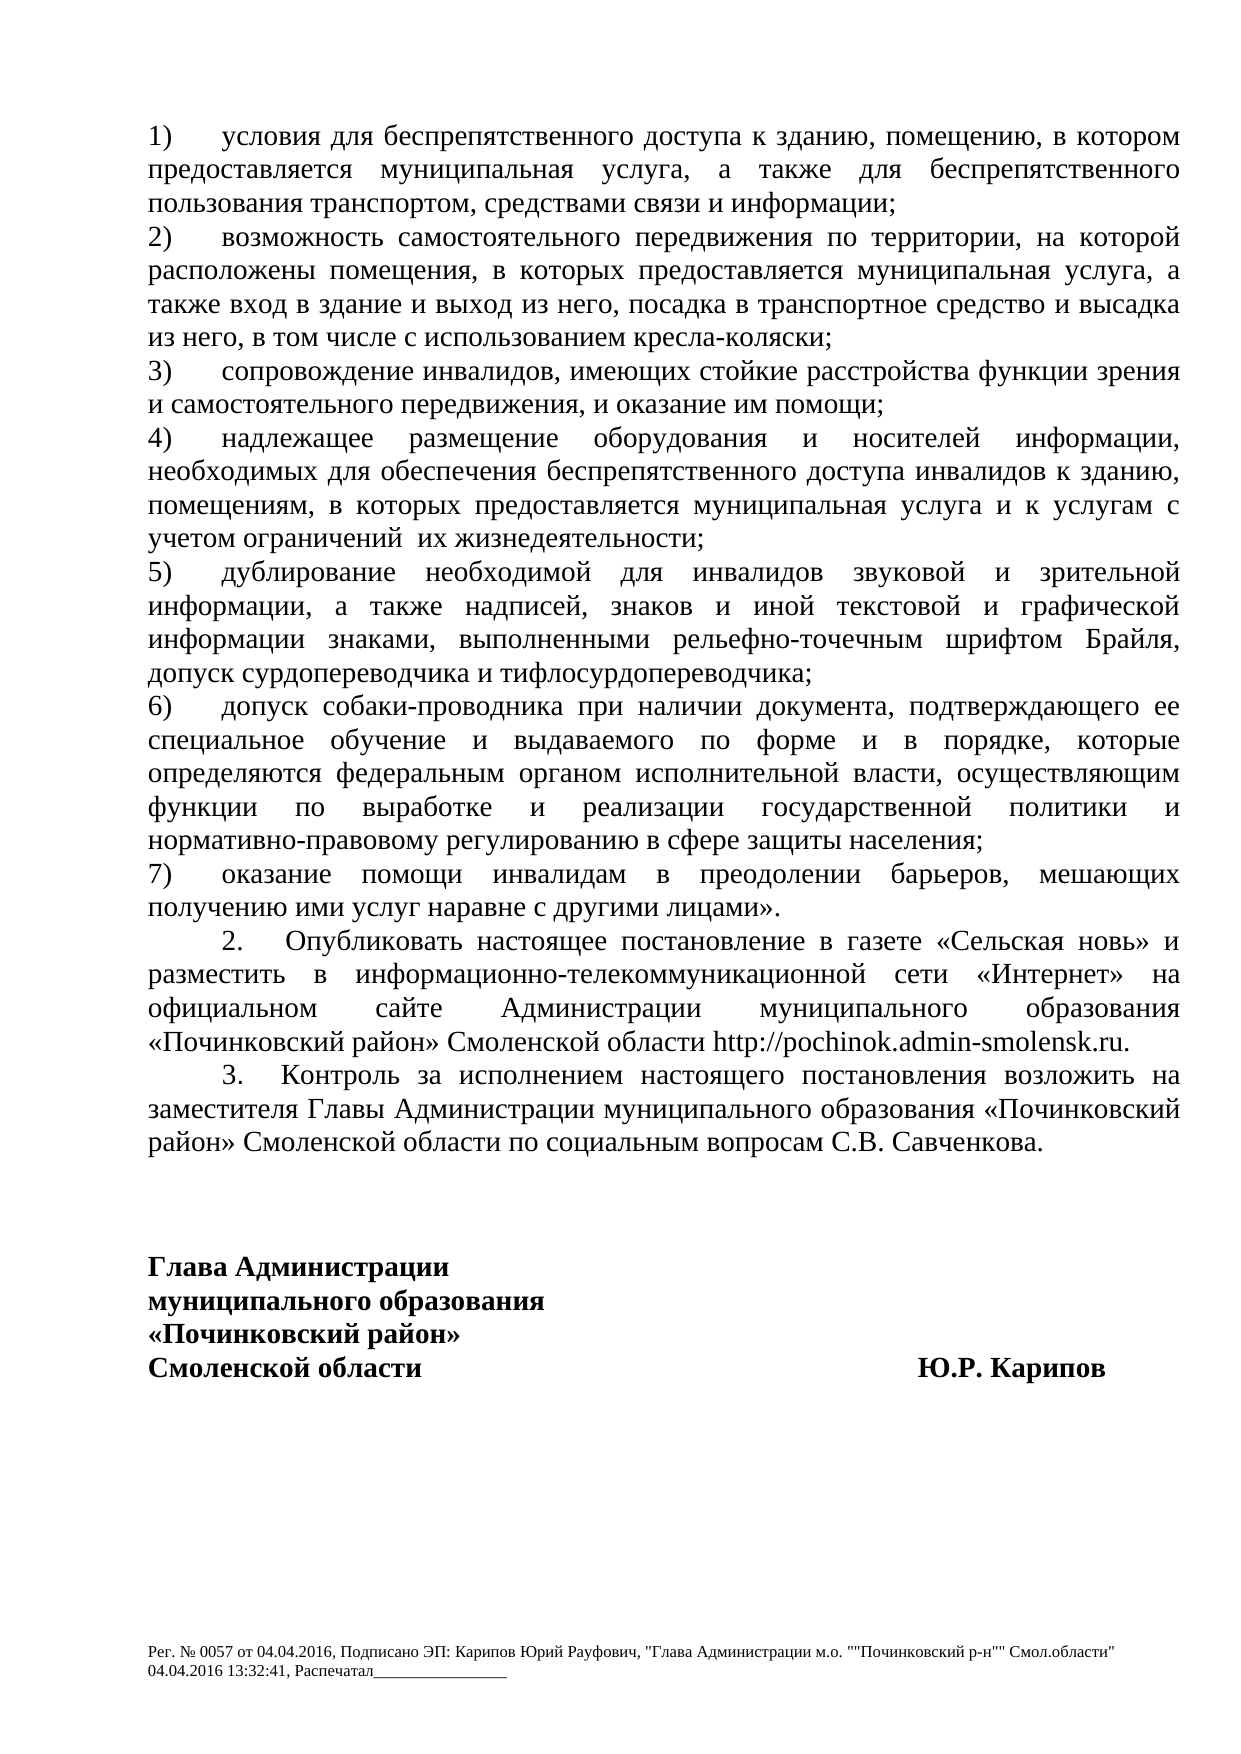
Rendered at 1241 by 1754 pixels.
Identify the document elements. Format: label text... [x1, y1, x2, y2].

list сопровождение инвалидов, имеющих стойкие расстройства функции зрения и самостоятельного передвижения, и оказание им помощи; [148, 353, 1181, 420]
text Смоленской области Ю.Р. Карипов [148, 1350, 1181, 1383]
list условия для беспрепятственного доступа к зданию, помещению, в котором предоставляется муниципальная услуга, а также для беспрепятственного пользования транспортом, средствами связи и информации; [148, 118, 1181, 219]
list надлежащее размещение оборудования и носителей информации, необходимых для обеспечения беспрепятственного доступа инвалидов к зданию, помещениям, в которых предоставляется муниципальная услуга и к услугам с учетом ограничений их жизнедеятельности; [148, 420, 1181, 554]
list допуск собаки-проводника при наличии документа, подтверждающего ее специальное обучение и выдаваемого по форме и в порядке, которые определяются федеральным органом исполнительной власти, осуществляющим функции по выработке и реализации государственной политики и нормативно-правовому регулированию в сфере защиты населения; [148, 688, 1181, 856]
list дублирование необходимой для инвалидов звуковой и зрительной информации, а также надписей, знаков и иной текстовой и графической информации знаками, выполненными рельефно-точечным шрифтом Брайля, допуск сурдопереводчика и тифлосурдопереводчика; [148, 554, 1181, 688]
list оказание помощи инвалидам в преодолении барьеров, мешающих получению ими услуг наравне с другими лицами». [148, 856, 1181, 923]
text Глава Администрации [148, 1249, 1181, 1283]
text «Починковский район» [148, 1316, 1181, 1350]
list возможность самостоятельного передвижения по территории, на которой расположены помещения, в которых предоставляется муниципальная услуга, а также вход в здание и выход из него, посадка в транспортное средство и высадка из него, в том числе с использованием кресла-коляски; [148, 219, 1181, 353]
text 3. Контроль за исполнением настоящего постановления возложить на заместителя Главы Администрации муниципального образования «Починковский район» Смоленской области по социальным вопросам С.В. Савченкова. [148, 1057, 1181, 1158]
text муниципального образования [148, 1283, 1181, 1316]
text 2. Опубликовать настоящее постановление в газете «Сельская новь» и разместить в информационно-телекоммуникационной сети «Интернет» на официальном сайте Администрации муниципального образования «Починковский район» Смоленской области http://pochinok.admin-smolensk.ru. [148, 923, 1181, 1057]
